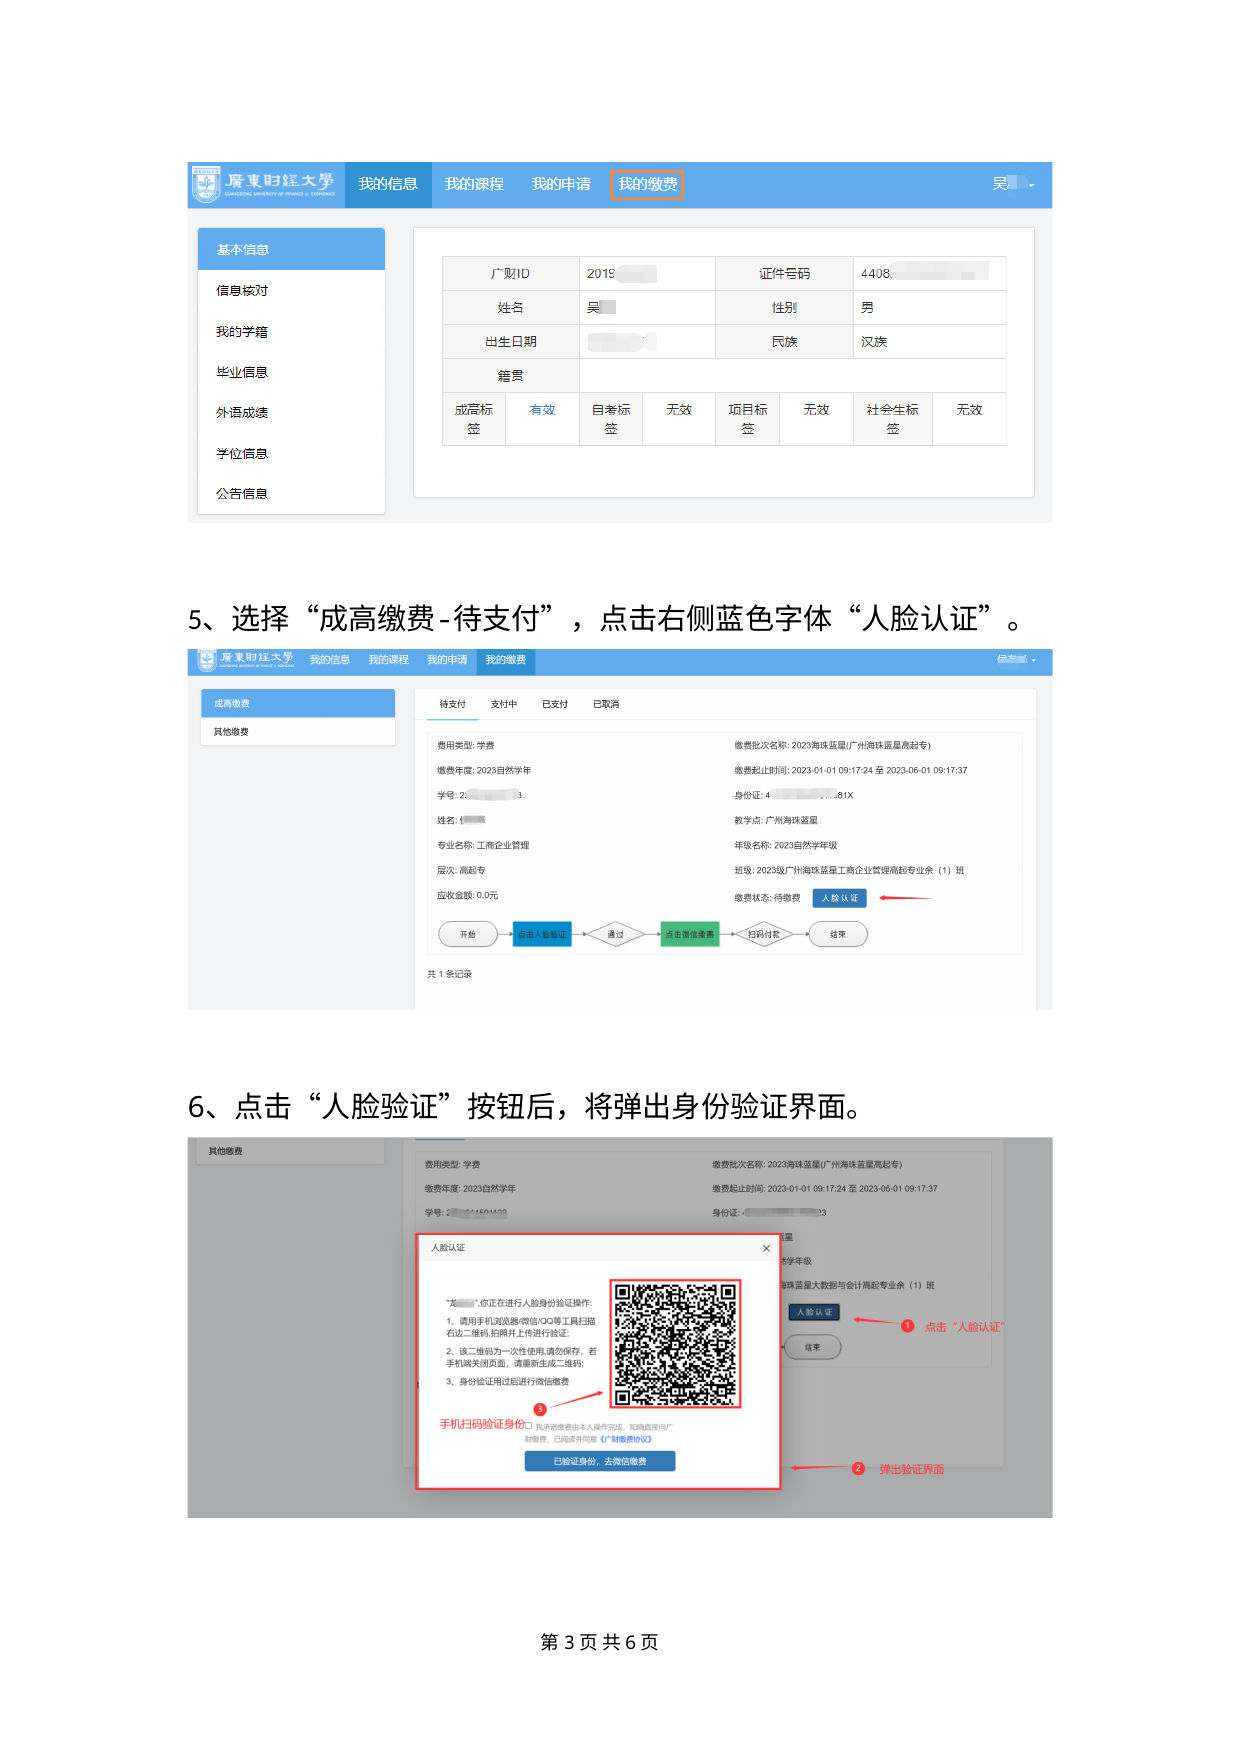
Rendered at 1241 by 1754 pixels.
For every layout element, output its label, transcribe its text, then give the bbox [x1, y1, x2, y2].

list 点击“人脸验证”按钮后，将弹出身份验证界面。 [187, 1072, 1053, 1137]
list 选择“成高缴费-待支付”，点击右侧蓝色字体“人脸认证”。 [187, 584, 1053, 649]
picture [187, 1137, 1053, 1518]
picture [187, 162, 1053, 523]
picture [187, 649, 1053, 1010]
